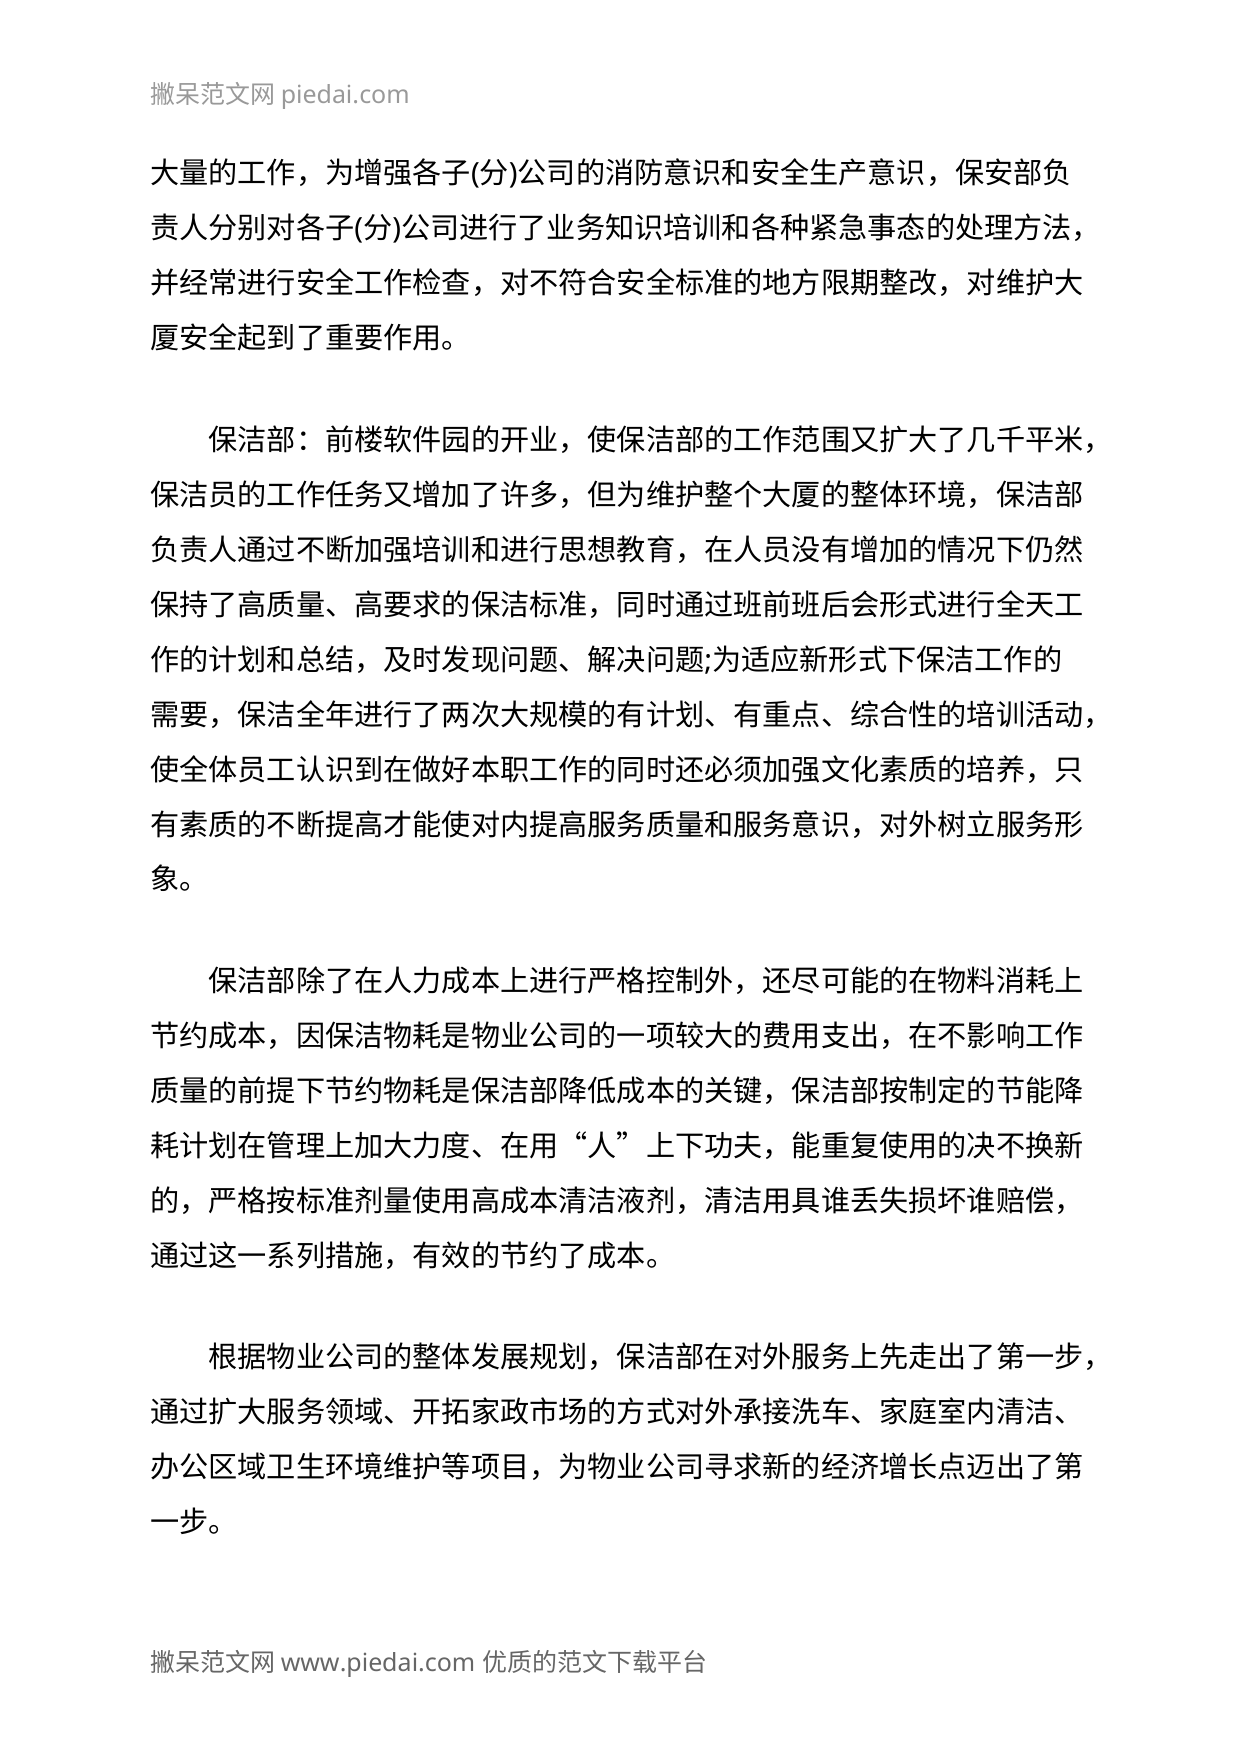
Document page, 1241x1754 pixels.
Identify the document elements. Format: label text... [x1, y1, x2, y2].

text 保洁部：前楼软件园的开业，使保洁部的工作范围又扩大了几千平米，保洁员的工作任务又增加了许多，但为维护整个大厦的整体环境，保洁部负责人通过不断加强培训和进行思想教育，在人员没有增加的情况下仍然保持了高质量、高要求的保洁标准，同时通过班前班后会形式进行全天工作的计划和总结，及时发现问题、解决问题;为适应新形式下保洁工作的需要，保洁全年进行了两次大规模的有计划、有重点、综合性的培训活动，使全体员工认识到在做好本职工作的同时还必须加强文化素质的培养，只有素质的不断提高才能使对内提高服务质量和服务意识，对外树立服务形象。 [150, 417, 1090, 898]
text 保洁部除了在人力成本上进行严格控制外，还尽可能的在物料消耗上节约成本，因保洁物耗是物业公司的一项较大的费用支出，在不影响工作质量的前提下节约物耗是保洁部降低成本的关键，保洁部按制定的节能降耗计划在管理上加大力度、在用“人”上下功夫，能重复使用的决不换新的，严格按标准剂量使用高成本清洁液剂，清洁用具谁丢失损坏谁赔偿，通过这一系列措施，有效的节约了成本。 [150, 958, 1090, 1274]
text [150, 150, 1090, 357]
text 根据物业公司的整体发展规划，保洁部在对外服务上先走出了第一步，通过扩大服务领域、开拓家政市场的方式对外承接洗车、家庭室内清洁、办公区域卫生环境维护等项目，为物业公司寻求新的经济增长点迈出了第一步。 [150, 1334, 1090, 1541]
